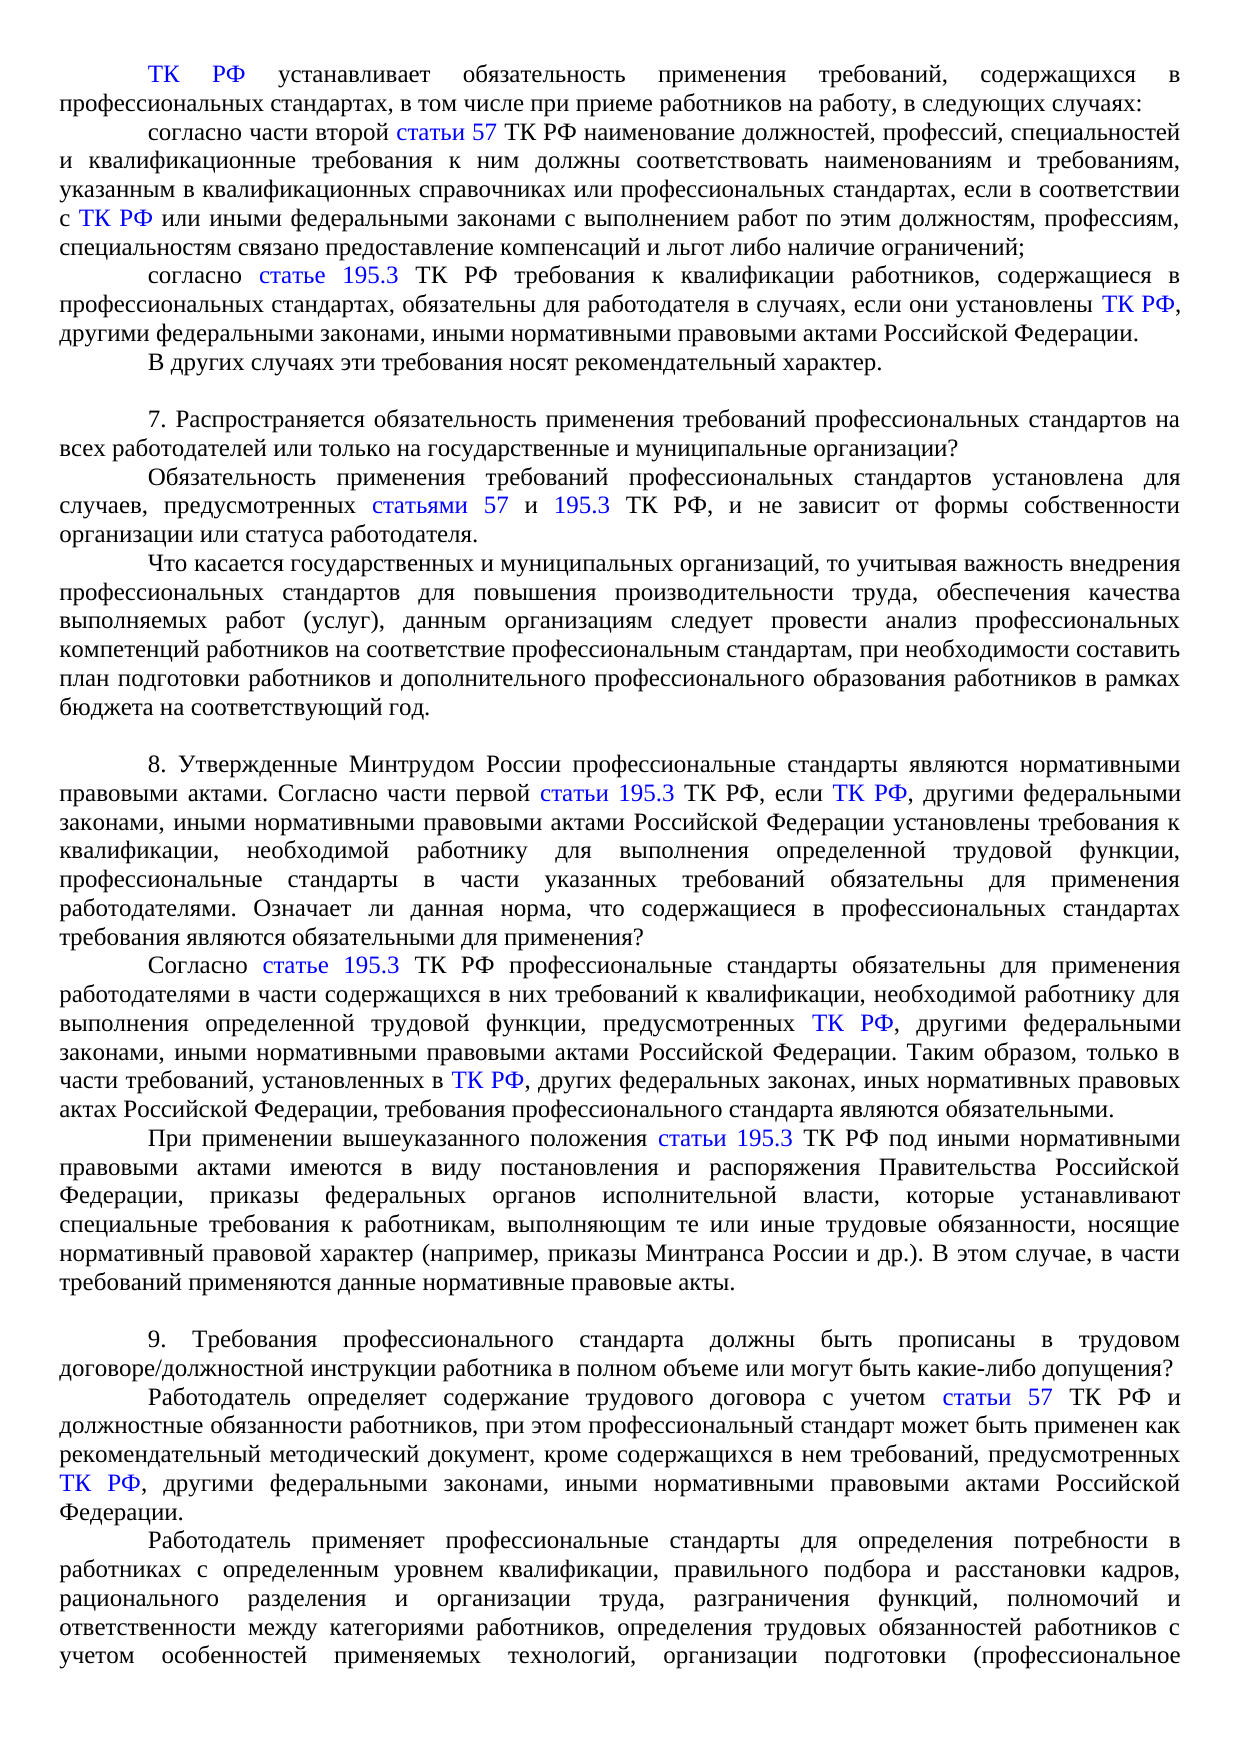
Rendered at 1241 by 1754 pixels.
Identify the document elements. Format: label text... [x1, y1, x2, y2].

text 7. Распространяется обязательность применения требований профессиональных стандартов на всех работодателей или только на государственные и муниципальные организации? [59, 404, 1181, 462]
text При применении вышеуказанного положения статьи 195.3 ТК РФ под иными нормативными правовыми актами имеются в виду постановления и распоряжения Правительства Российской Федерации, приказы федеральных органов исполнительной власти, которые устанавливают специальные требования к работникам, выполняющим те или иные трудовые обязанности, носящие нормативный правовой характер (например, приказы Минтранса России и др.). В этом случае, в части требований применяются данные нормативные правовые акты. [59, 1123, 1181, 1295]
text ТК РФ устанавливает обязательность применения требований, содержащихся в профессиональных стандартах, в том числе при приеме работников на работу, в следующих случаях: [59, 59, 1181, 117]
text согласно части второй статьи 57 ТК РФ наименование должностей, профессий, специальностей и квалификационные требования к ним должны соответствовать наименованиям и требованиям, указанным в квалификационных справочниках или профессиональных стандартах, если в соответствии с ТК РФ или иными федеральными законами с выполнением работ по этим должностям, профессиям, специальностям связано предоставление компенсаций и льгот либо наличие ограничений; [59, 117, 1181, 260]
text Обязательность применения требований профессиональных стандартов установлена для случаев, предусмотренных статьями 57 и 195.3 ТК РФ, и не зависит от формы собственности организации или статуса работодателя. [59, 462, 1181, 548]
text согласно статье 195.3 ТК РФ требования к квалификации работников, содержащиеся в профессиональных стандартах, обязательны для работодателя в случаях, если они установлены ТК РФ, другими федеральными законами, иными нормативными правовыми актами Российской Федерации. [59, 260, 1181, 347]
text 9. Требования профессионального стандарта должны быть прописаны в трудовом договоре/должностной инструкции работника в полном объеме или могут быть какие-либо допущения? [59, 1324, 1181, 1382]
text В других случаях эти требования носят рекомендательный характер. [59, 347, 1181, 375]
text Что касается государственных и муниципальных организаций, то учитывая важность внедрения профессиональных стандартов для повышения производительности труда, обеспечения качества выполняемых работ (услуг), данным организациям следует провести анализ профессиональных компетенций работников на соответствие профессиональным стандартам, при необходимости составить план подготовки работников и дополнительного профессионального образования работников в рамках бюджета на соответствующий год. [59, 548, 1181, 720]
text Согласно статье 195.3 ТК РФ профессиональные стандарты обязательны для применения работодателями в части содержащихся в них требований к квалификации, необходимой работнику для выполнения определенной трудовой функции, предусмотренных ТК РФ, другими федеральными законами, иными нормативными правовыми актами Российской Федерации. Таким образом, только в части требований, установленных в ТК РФ, других федеральных законах, иных нормативных правовых актах Российской Федерации, требования профессионального стандарта являются обязательными. [59, 950, 1181, 1123]
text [59, 1525, 1181, 1669]
text 8. Утвержденные Минтрудом России профессиональные стандарты являются нормативными правовыми актами. Согласно части первой статьи 195.3 ТК РФ, если ТК РФ, другими федеральными законами, иными нормативными правовыми актами Российской Федерации установлены требования к квалификации, необходимой работнику для выполнения определенной трудовой функции, профессиональные стандарты в части указанных требований обязательны для применения работодателями. Означает ли данная норма, что содержащиеся в профессиональных стандартах требования являются обязательными для применения? [59, 749, 1181, 950]
text Работодатель определяет содержание трудового договора с учетом статьи 57 ТК РФ и должностные обязанности работников, при этом профессиональный стандарт может быть применен как рекомендательный методический документ, кроме содержащихся в нем требований, предусмотренных ТК РФ, другими федеральными законами, иными нормативными правовыми актами Российской Федерации. [59, 1382, 1181, 1525]
